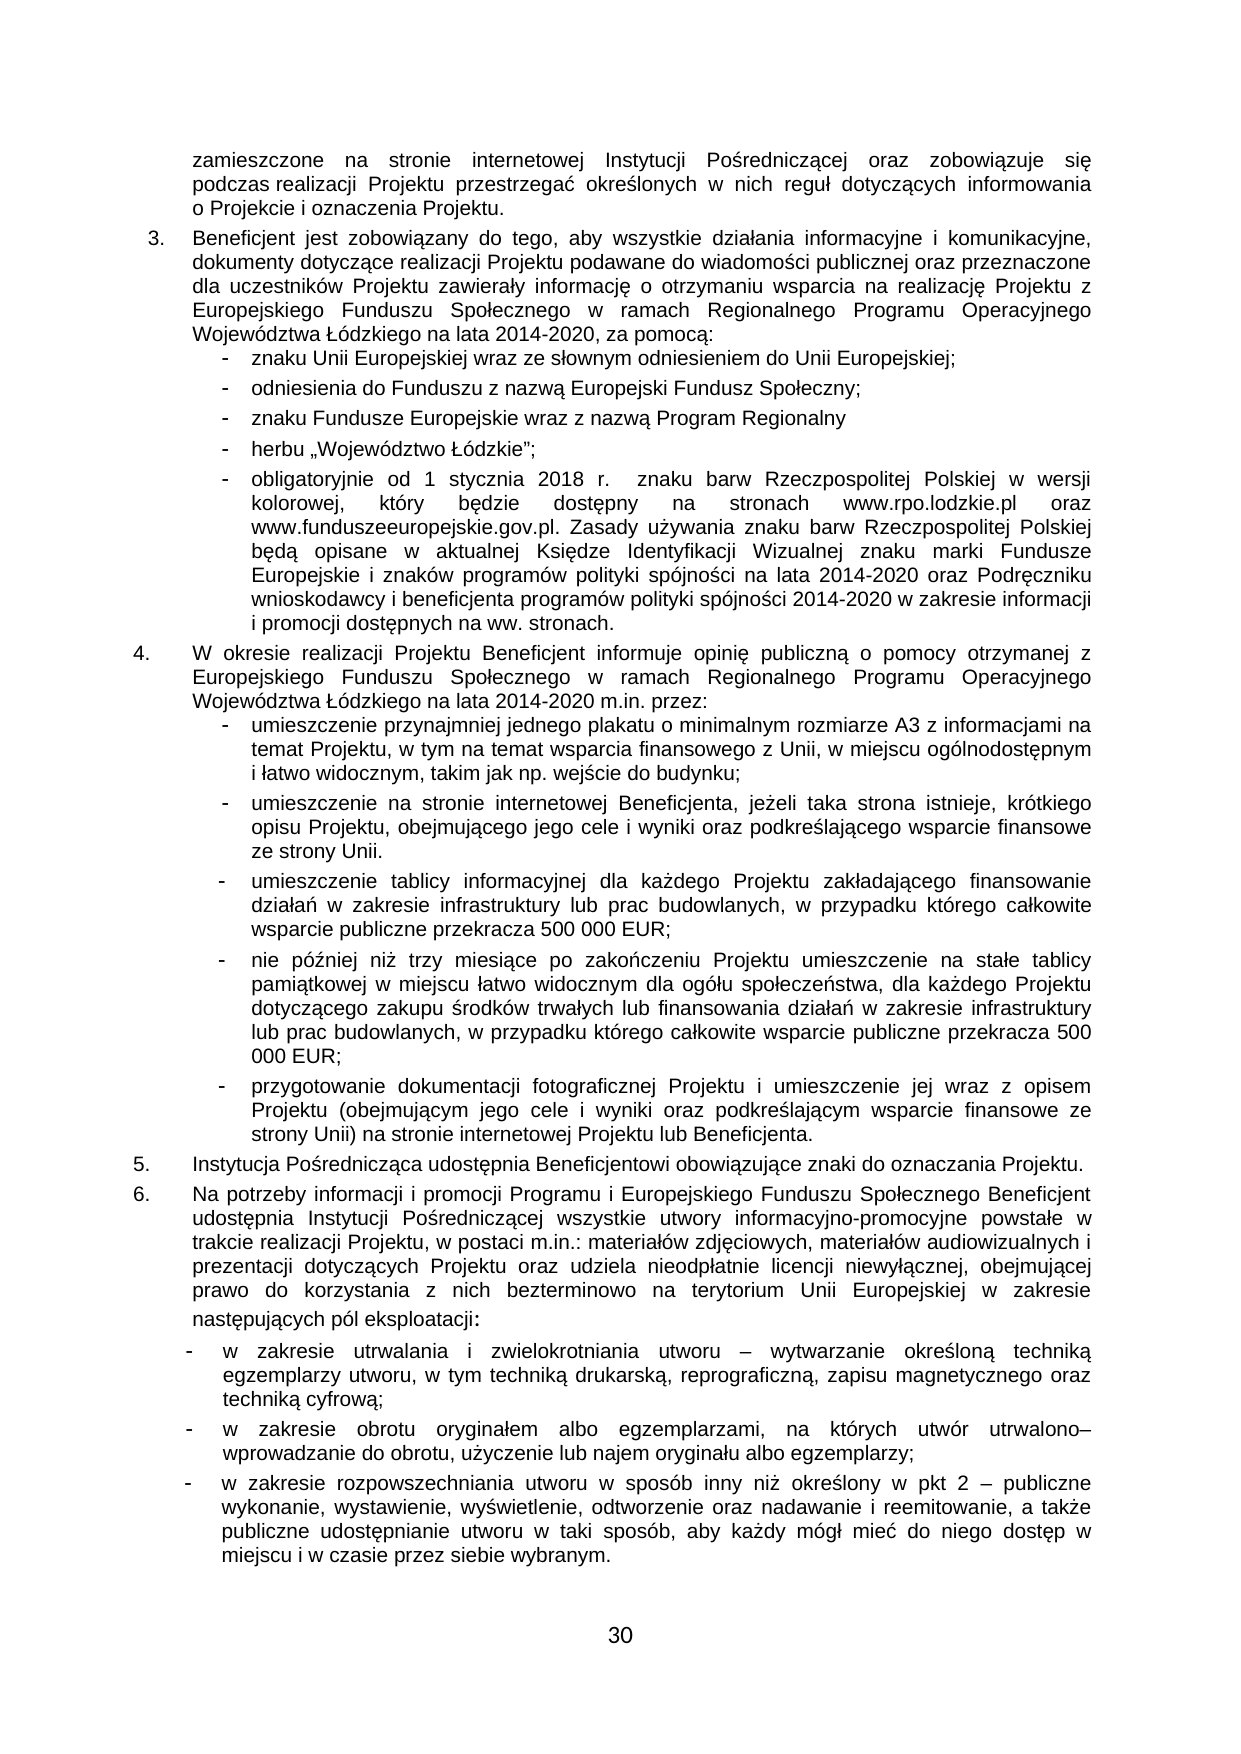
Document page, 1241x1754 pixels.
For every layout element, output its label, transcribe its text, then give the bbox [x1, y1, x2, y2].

list Beneficjent jest zobowiązany do tego, aby wszystkie działania informacyjne i komunikacyjne, dokumenty dotyczące realizacji Projektu podawane do wiadomości publicznej oraz przeznaczone dla uczestników Projektu zawierały informację o otrzymaniu wsparcia na realizację Projektu z Europejskiego Funduszu Społecznego w ramach Regionalnego Programu Operacyjnego Województwa Łódzkiego na lata 2014-2020, za pomocą: [148, 226, 1092, 346]
list przygotowanie dokumentacji fotograficznej Projektu i umieszczenie jej wraz z opisem Projektu (obejmującym jego cele i wyniki oraz podkreślającym wsparcie finansowe ze strony Unii) na stronie internetowej Projektu lub Beneficjenta. [218, 1074, 1092, 1146]
list herbu „Województwo Łódzkie”; [222, 437, 1092, 461]
list Instytucja Pośrednicząca udostępnia Beneficjentowi obowiązujące znaki do oznaczania Projektu. [133, 1152, 1092, 1176]
list umieszczenie tablicy informacyjnej dla każdego Projektu zakładającego finansowanie działań w zakresie infrastruktury lub prac budowlanych, w przypadku którego całkowite wsparcie publiczne przekracza 500 000 EUR; [218, 869, 1092, 941]
list umieszczenie przynajmniej jednego plakatu o minimalnym rozmiarze A3 z informacjami na temat Projektu, w tym na temat wsparcia finansowego z Unii, w miejscu ogólnodostępnym i łatwo widocznym, takim jak np. wejście do budynku; [222, 713, 1092, 785]
list umieszczenie na stronie internetowej Beneficjenta, jeżeli taka strona istnieje, krótkiego opisu Projektu, obejmującego jego cele i wyniki oraz podkreślającego wsparcie finansowe ze strony Unii. [222, 791, 1092, 863]
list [148, 148, 1092, 219]
list w zakresie utrwalania i zwielokrotniania utworu – wytwarzanie określoną techniką egzemplarzy utworu, w tym techniką drukarską, reprograficzną, zapisu magnetycznego oraz techniką cyfrową; [186, 1339, 1092, 1411]
list odniesienia do Funduszu z nazwą Europejski Fundusz Społeczny; [222, 376, 1092, 400]
list obligatoryjnie od 1 stycznia 2018 r. znaku barw Rzeczpospolitej Polskiej w wersji kolorowej, który będzie dostępny na stronach www.rpo.lodzkie.pl oraz www.funduszeeuropejskie.gov.pl. Zasady używania znaku barw Rzeczpospolitej Polskiej będą opisane w aktualnej Księdze Identyfikacji Wizualnej znaku marki Fundusze Europejskie i znaków programów polityki spójności na lata 2014-2020 oraz Podręczniku wnioskodawcy i beneficjenta programów polityki spójności 2014-2020 w zakresie informacji i promocji dostępnych na ww. stronach. [222, 467, 1092, 635]
list znaku Fundusze Europejskie wraz z nazwą Program Regionalny [222, 406, 1092, 430]
list w zakresie obrotu oryginałem albo egzemplarzami, na których utwór utrwalono– wprowadzanie do obrotu, użyczenie lub najem oryginału albo egzemplarzy; [186, 1417, 1092, 1465]
list Na potrzeby informacji i promocji Programu i Europejskiego Funduszu Społecznego Beneficjent udostępnia Instytucji Pośredniczącej wszystkie utwory informacyjno-promocyjne powstałe w trakcie realizacji Projektu, w postaci m.in.: materiałów zdjęciowych, materiałów audiowizualnych i prezentacji dotyczących Projektu oraz udziela nieodpłatnie licencji niewyłącznej, obejmującej prawo do korzystania z nich bezterminowo na terytorium Unii Europejskiej w zakresie następujących pól eksploatacji: [133, 1182, 1092, 1332]
list nie później niż trzy miesiące po zakończeniu Projektu umieszczenie na stałe tablicy pamiątkowej w miejscu łatwo widocznym dla ogółu społeczeństwa, dla każdego Projektu dotyczącego zakupu środków trwałych lub finansowania działań w zakresie infrastruktury lub prac budowlanych, w przypadku którego całkowite wsparcie publiczne przekracza 500 000 EUR; [218, 947, 1092, 1067]
list znaku Unii Europejskiej wraz ze słownym odniesieniem do Unii Europejskiej; [222, 346, 1092, 370]
list w zakresie rozpowszechniania utworu w sposób inny niż określony w pkt 2 – publiczne wykonanie, wystawienie, wyświetlenie, odtworzenie oraz nadawanie i reemitowanie, a także publiczne udostępnianie utworu w taki sposób, aby każdy mógł mieć do niego dostęp w miejscu i w czasie przez siebie wybranym. [184, 1471, 1092, 1567]
list W okresie realizacji Projektu Beneficjent informuje opinię publiczną o pomocy otrzymanej z Europejskiego Funduszu Społecznego w ramach Regionalnego Programu Operacyjnego Województwa Łódzkiego na lata 2014-2020 m.in. przez: [133, 641, 1092, 713]
